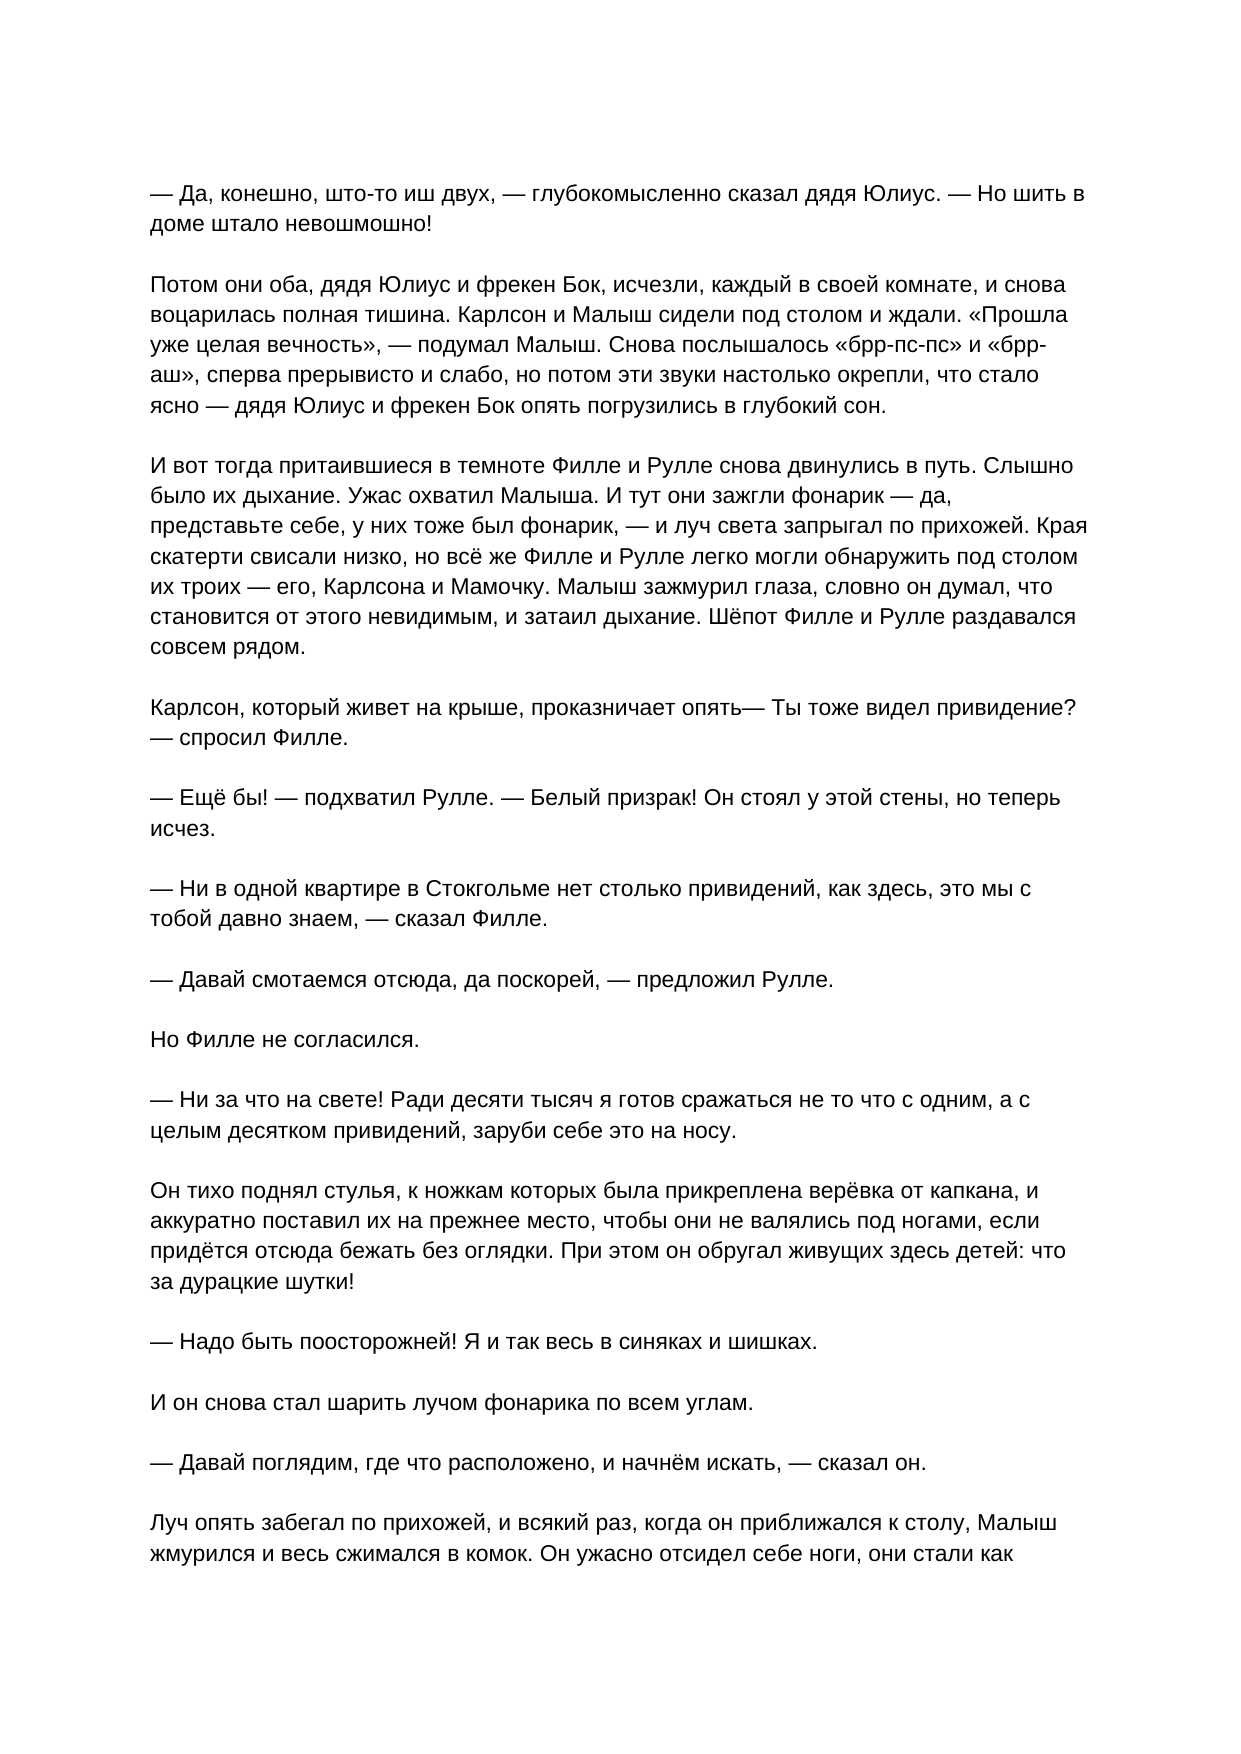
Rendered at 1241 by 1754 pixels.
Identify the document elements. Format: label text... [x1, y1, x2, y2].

text — Давай поглядим, где что расположено, и начнём искать, — сказал он. [150, 1449, 1090, 1475]
text И вот тогда притаившиеся в темноте Филле и Рулле снова двинулись в путь. Слышно было их дыхание. Ужас охватил Малыша. И тут они зажгли фонарик — да, представьте себе, у них тоже был фонарик, — и луч света запрыгал по прихожей. Края скатерти свисали низко, но всё же Филле и Рулле легко могли обнаружить под столом их троих — его, Карлсона и Мамочку. Малыш зажмурил глаза, словно он думал, что становится от этого невидимым, и затаил дыхание. Шёпот Филле и Рулле раздавался совсем рядом. [150, 452, 1090, 660]
text И он снова стал шарить лучом фонарика по всем углам. [150, 1388, 1090, 1415]
text Но Филле не согласился. [150, 1026, 1090, 1052]
text Он тихо поднял стулья, к ножкам которых была прикреплена верёвка от капкана, и аккуратно поставил их на прежнее место, чтобы они не валялись под ногами, если придётся отсюда бежать без оглядки. При этом он обругал живущих здесь детей: что за дурацкие шутки! [150, 1177, 1090, 1294]
text — Ни за что на свете! Ради десяти тысяч я готов сражаться не то что с одним, а с целым десятком привидений, заруби себе это на носу. [150, 1086, 1090, 1143]
text Потом они оба, дядя Юлиус и фрекен Бок, исчезли, каждый в своей комнате, и снова воцарилась полная тишина. Карлсон и Малыш сидели под столом и ждали. «Прошла уже целая вечность», — подумал Малыш. Снова послышалось «брр-пс-пс» и «брр-аш», сперва прерывисто и слабо, но потом эти звуки настолько окрепли, что стало ясно — дядя Юлиус и фрекен Бок опять погрузились в глубокий сон. [150, 271, 1090, 418]
text — Давай смотаемся отсюда, да поскорей, — предложил Рулле. [150, 966, 1090, 992]
text — Да, конешно, што-то иш двух, — глубокомысленно сказал дядя Юлиус. — Но шить в доме штало невошмошно! [150, 180, 1090, 237]
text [150, 1509, 1090, 1566]
text — Ещё бы! — подхватил Рулле. — Белый призрак! Он стоял у этой стены, но теперь исчез. [150, 784, 1090, 841]
text Карлсон, который живет на крыше, проказничает опять— Ты тоже видел привидение? — спросил Филле. [150, 694, 1090, 750]
text — Ни в одной квартире в Стокгольме нет столько привидений, как здесь, это мы с тобой давно знаем, — сказал Филле. [150, 875, 1090, 932]
text — Надо быть поосторожней! Я и так весь в синяках и шишках. [150, 1328, 1090, 1354]
